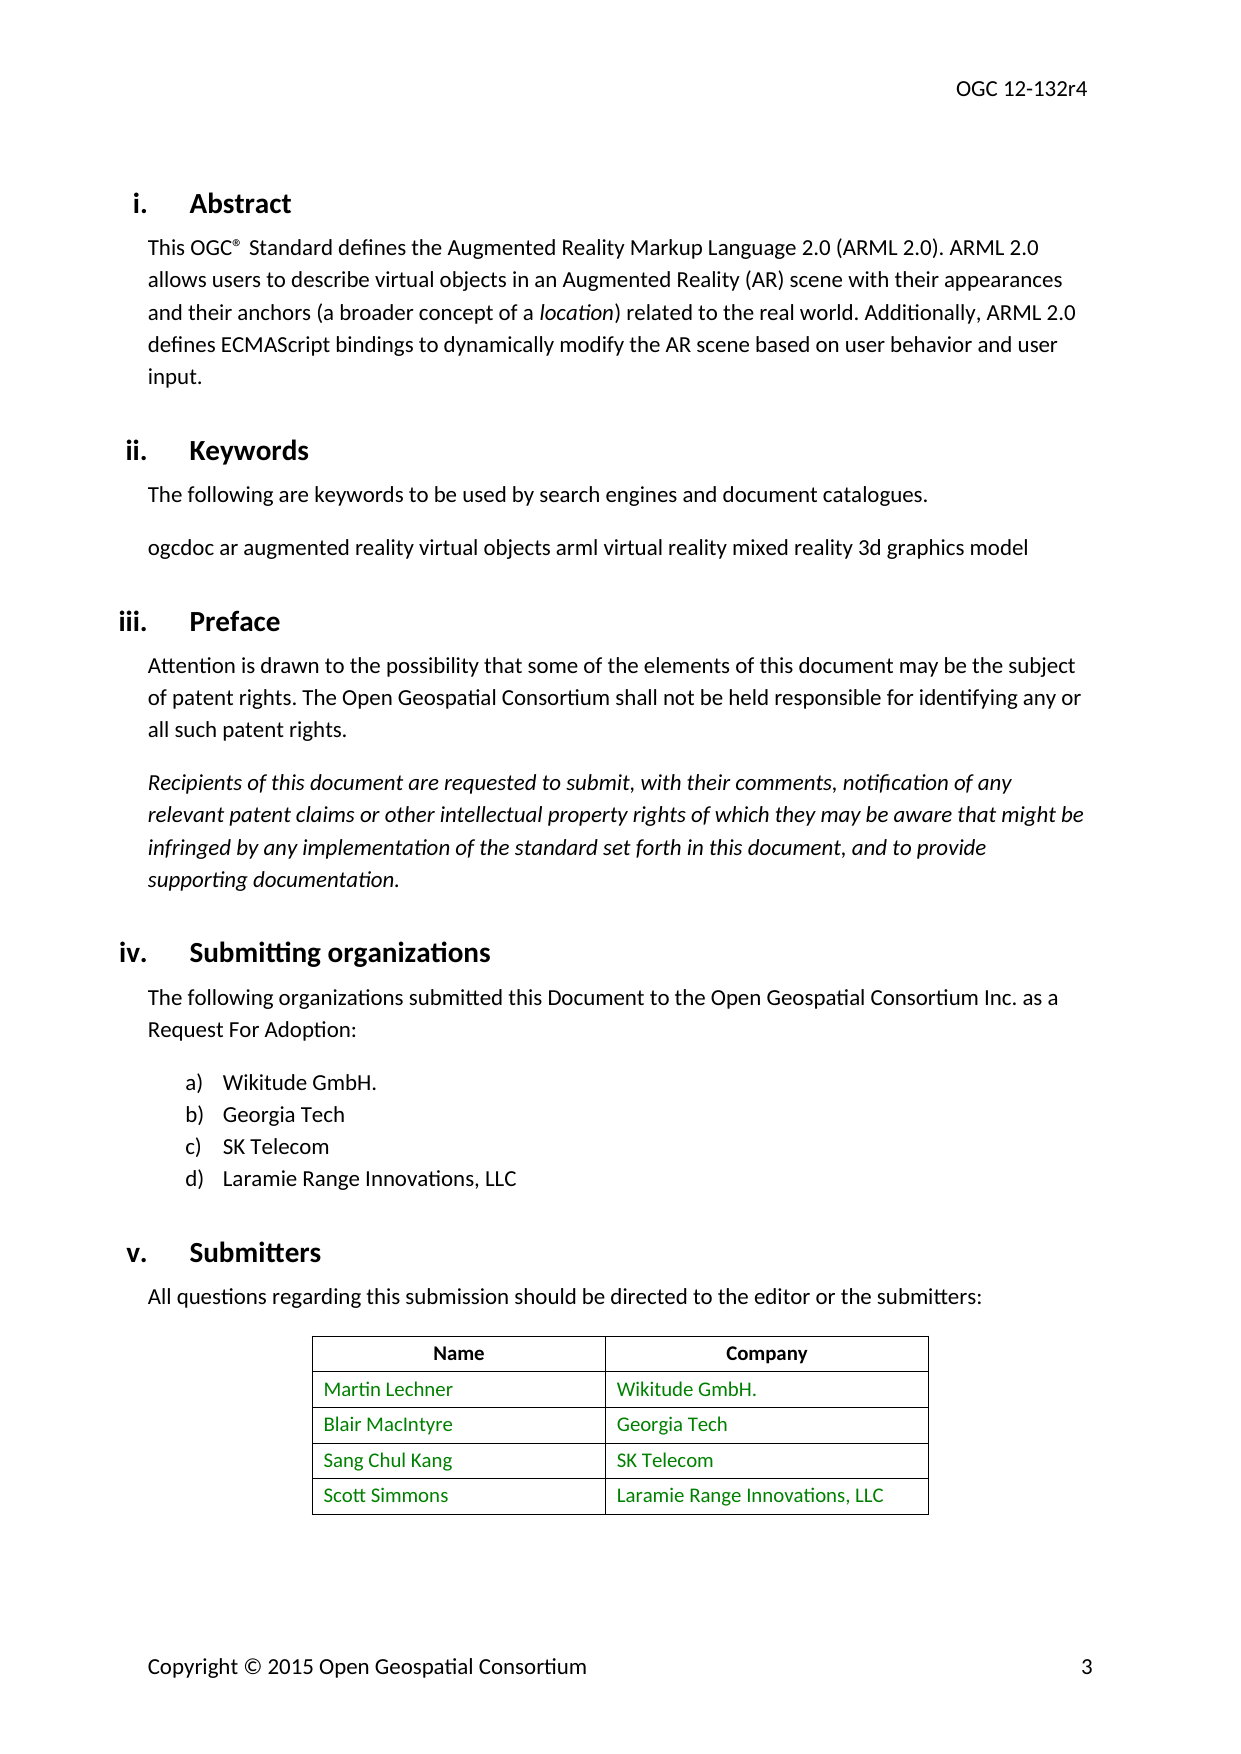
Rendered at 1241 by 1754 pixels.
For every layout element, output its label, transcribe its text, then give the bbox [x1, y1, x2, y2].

table_cell Laramie Range Innovations, LLC [606, 1479, 928, 1514]
table_header Name [313, 1337, 605, 1371]
text The following organizations submitted this Document to the Open Geospatial Consortium Inc. as a Request For Adoption: [148, 983, 1093, 1043]
text The following are keywords to be used by search engines and document catalogues. [148, 480, 1093, 508]
text Attention is drawn to the possibility that some of the elements of this document may be the subject of patent rights. The Open Geospatial Consortium shall not be held responsible for identifying any or all such patent rights. [148, 651, 1093, 743]
text ogcdoc ar augmented reality virtual objects arml virtual reality mixed reality 3d graphics model [148, 533, 1093, 561]
table_cell Sang Chul Kang [313, 1444, 605, 1478]
list SK Telecom [185, 1132, 1093, 1160]
text Recipients of this document are requested to submit, with their comments, notification of any relevant patent claims or other intellectual property rights of which they may be aware that might be infringed by any implementation of the standard set forth in this document, and to provide supporting documentation. [148, 768, 1093, 893]
text Keywords [148, 432, 1093, 467]
list Wikitude GmbH. [185, 1068, 1093, 1096]
text Abstract [148, 185, 1093, 221]
table_cell Georgia Tech [606, 1408, 928, 1442]
table_cell Scott Simmons [313, 1479, 605, 1514]
table_cell SK Telecom [606, 1444, 928, 1478]
text All questions regarding this submission should be directed to the editor or the submitters: [148, 1282, 1093, 1311]
table_header Company [606, 1337, 928, 1371]
table_cell Martin Lechner [313, 1372, 605, 1407]
text Preface [148, 603, 1093, 638]
text Submitters [148, 1234, 1093, 1270]
text This OGC® Standard defines the Augmented Reality Markup Language 2.0 (ARML 2.0). ARML 2.0 allows users to describe virtual objects in an Augmented Reality (AR) scene with their appearances and their anchors (a broader concept of a location) related to the real world. Additionally, ARML 2.0 defines ECMAScript bindings to dynamically modify the AR scene based on user behavior and user input. [148, 233, 1093, 390]
text Submitting organizations [148, 934, 1093, 970]
table_cell Blair MacIntyre [313, 1408, 605, 1442]
list Georgia Tech [185, 1100, 1093, 1128]
table_cell Wikitude GmbH. [606, 1372, 928, 1407]
list Laramie Range Innovations, LLC [185, 1164, 1093, 1193]
